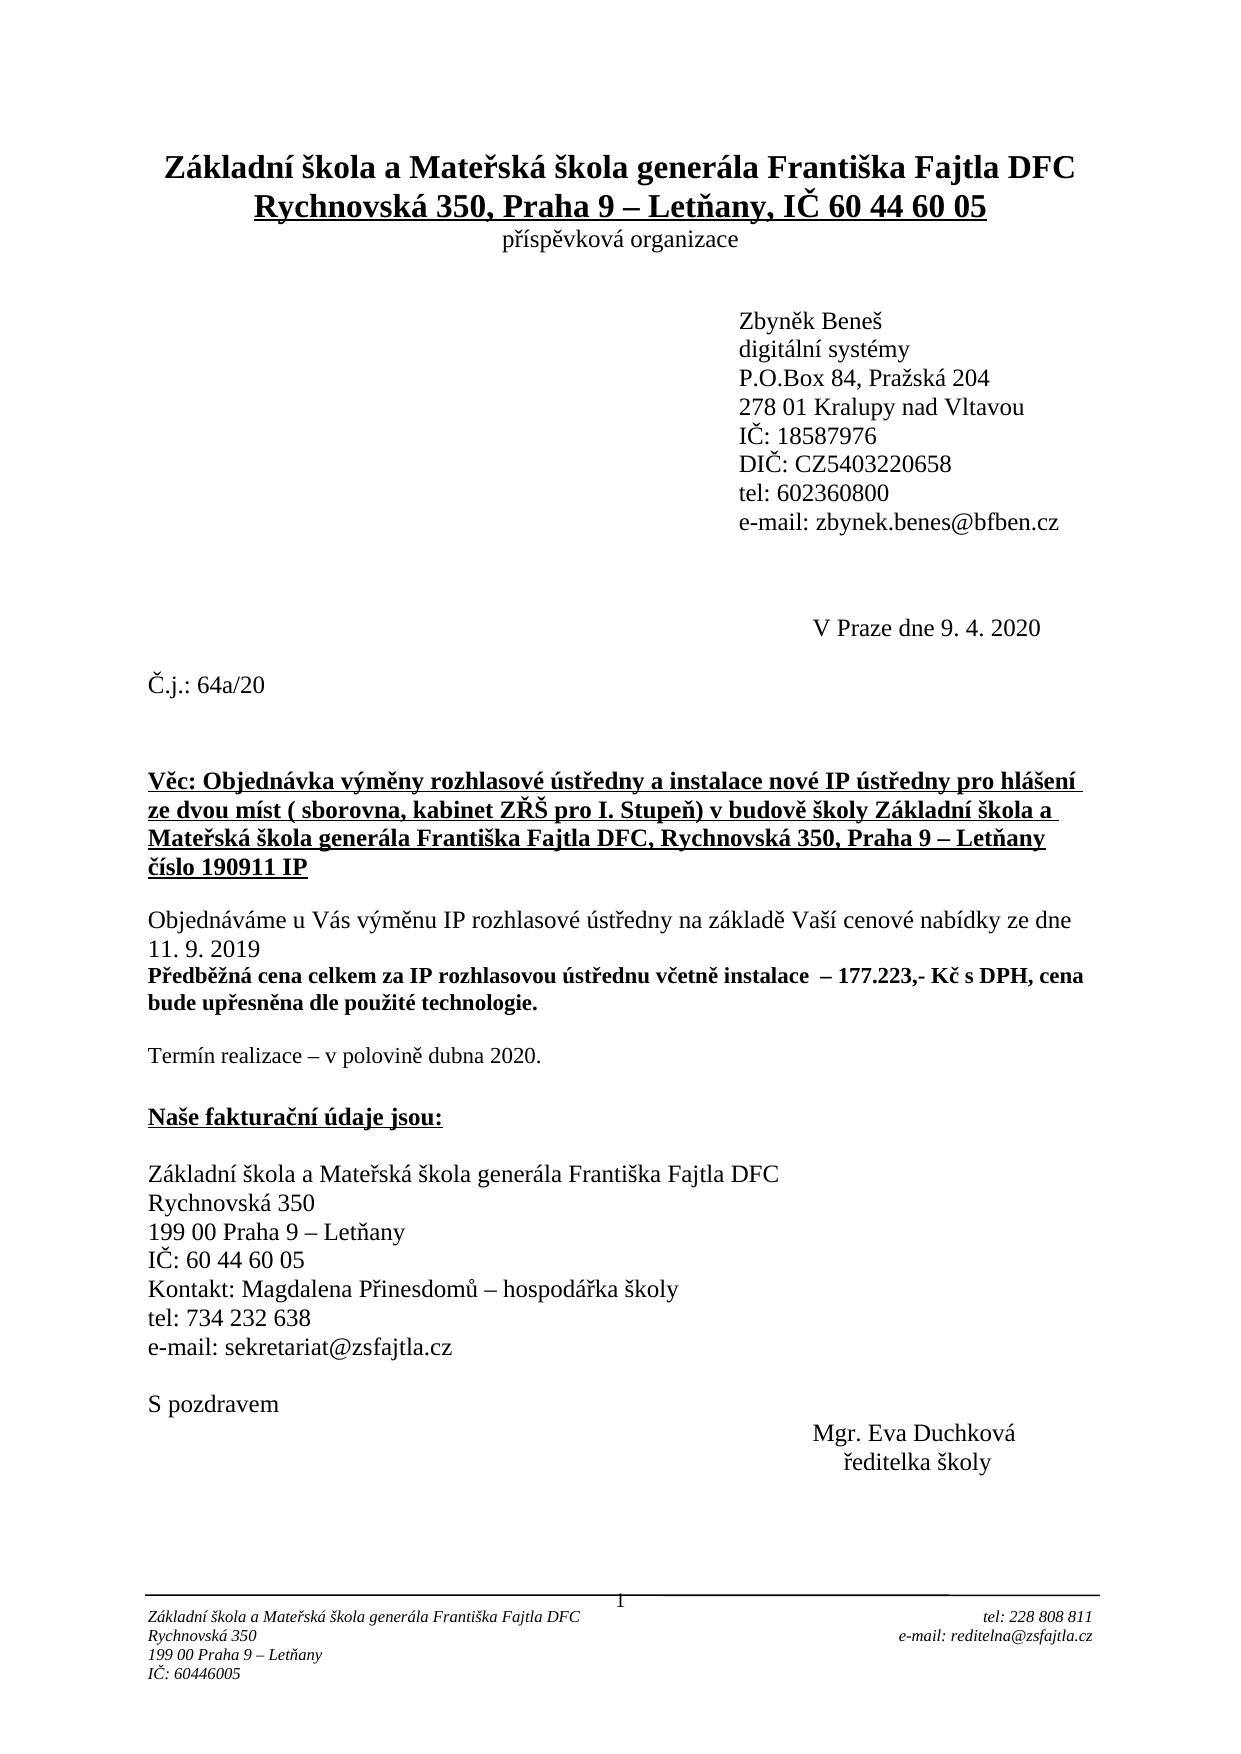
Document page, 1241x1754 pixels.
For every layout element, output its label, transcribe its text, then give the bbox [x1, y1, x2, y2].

text Mgr. Eva Duchková [148, 1418, 1093, 1447]
text e-mail: zbynek.benes@bfben.cz [664, 507, 1093, 536]
text digitální systémy [664, 334, 1093, 363]
text IČ: 60 44 60 05 [148, 1245, 1093, 1274]
text tel: 602360800 [664, 478, 1093, 507]
text Rychnovská 350, Praha 9 – Letňany, IČ 60 44 60 05 [148, 186, 1093, 224]
text Č.j.: 64a/20 [148, 670, 1093, 699]
text V Praze dne 9. 4. 2020 [812, 613, 1093, 670]
text IČ: 18587976 [664, 421, 1093, 449]
text e-mail: sekretariat@zsfajtla.cz [148, 1332, 1093, 1360]
text Základní škola a Mateřská škola generála Františka Fajtla DFC [148, 148, 1093, 186]
text Předběžná cena celkem za IP rozhlasovou ústřednu včetně instalace – 177.223,- Kč s DPH, cena bude upřesněna dle použité technologie. [148, 963, 1093, 1015]
text 278 01 Kralupy nad Vltavou [664, 392, 1093, 421]
text Základní škola a Mateřská škola generála Františka Fajtla DFC [148, 1159, 1093, 1188]
text S pozdravem [148, 1389, 1093, 1418]
text Zbyněk Beneš [664, 306, 1093, 334]
text Termín realizace – v polovině dubna 2020. [148, 1042, 1093, 1068]
text Objednáváme u Vás výměnu IP rozhlasové ústředny na základě Vaší cenové nabídky ze dne 11. 9. 2019 [148, 905, 1093, 963]
text číslo 190911 IP [148, 852, 1093, 881]
text 199 00 Praha 9 – Letňany [148, 1217, 1093, 1245]
text Naše fakturační údaje jsou: [148, 1102, 1093, 1130]
text ředitelka školy [148, 1447, 1093, 1475]
text Věc: Objednávka výměny rozhlasové ústředny a instalace nové IP ústředny pro hlášení ze dvou míst ( sborovna, kabinet ZŘŠ pro I. Stupeň) v budově školy Základní škola a Mateřská škola generála Františka Fajtla DFC, Rychnovská 350, Praha 9 – Letňany [148, 766, 1093, 852]
text Kontakt: Magdalena Přinesdomů – hospodářka školy [148, 1274, 1093, 1303]
text DIČ: CZ5403220658 [664, 449, 1093, 478]
text P.O.Box 84, Pražská 204 [664, 363, 1093, 392]
text Rychnovská 350 [148, 1188, 1093, 1217]
text příspěvková organizace [148, 224, 1093, 253]
text tel: 734 232 638 [148, 1303, 1093, 1332]
